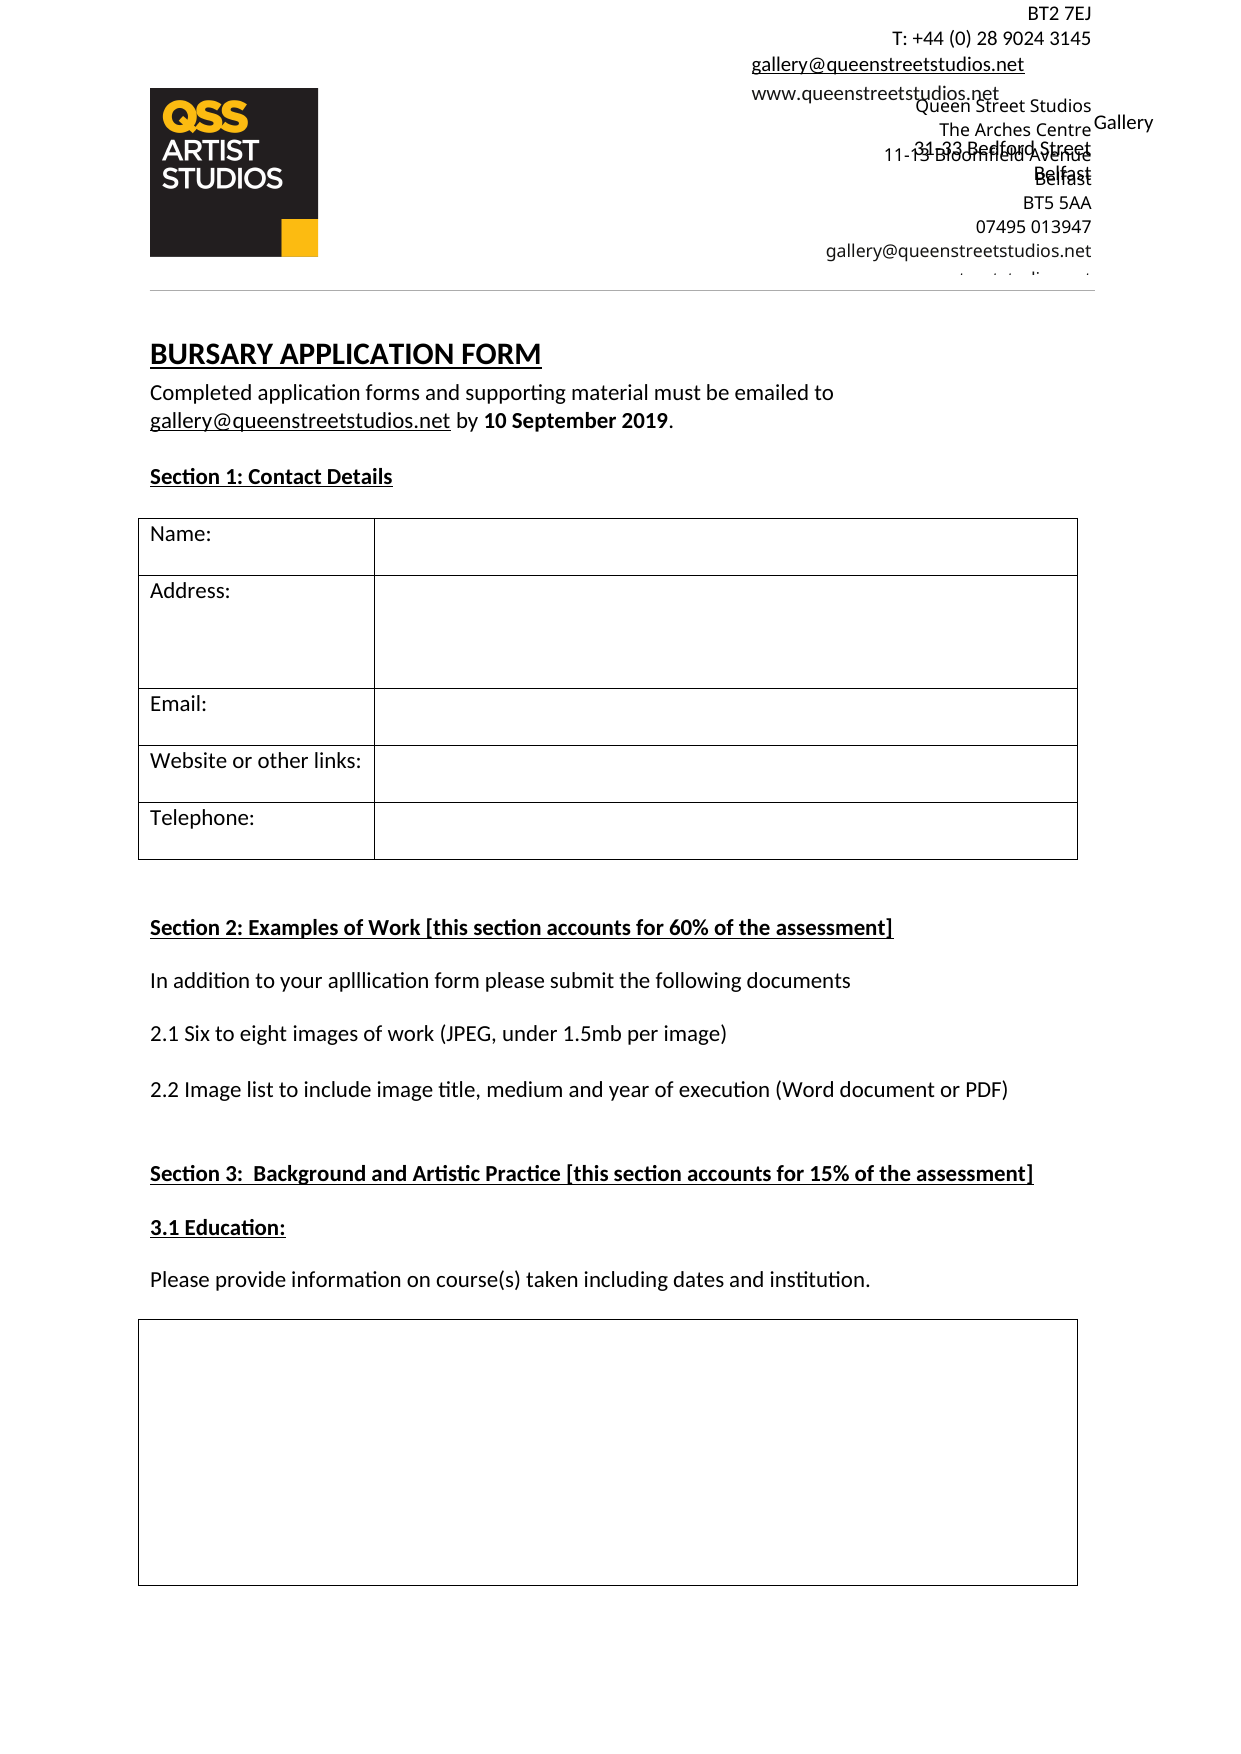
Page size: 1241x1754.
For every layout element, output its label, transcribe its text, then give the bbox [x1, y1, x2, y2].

table_cell [375, 576, 1077, 688]
text Please provide information on course(s) taken including dates and institution. [150, 1266, 1090, 1294]
text In addition to your aplllication form please submit the following documents [150, 966, 1090, 994]
table_header [139, 1320, 1077, 1584]
text Section 3: Background and Artistic Practice [this section accounts for 15% of the assessment] [150, 1159, 1090, 1188]
text Section 2: Examples of Work [this section accounts for 60% of the assessment] [150, 913, 1090, 941]
table_header [375, 519, 1077, 575]
text 2.2 Image list to include image title, medium and year of execution (Word document or PDF) [150, 1076, 1090, 1103]
text Section 1: Contact Details [150, 462, 1090, 490]
text 2.1 Six to eight images of work (JPEG, under 1.5mb per image) [150, 1019, 1090, 1047]
table_cell Email: [139, 689, 374, 745]
text 3.1 Education: [150, 1213, 1090, 1241]
table_cell [375, 803, 1077, 859]
text Completed application forms and supporting material must be emailed to gallery@queenstreetstudios.net by 10 September 2019. [150, 378, 1090, 434]
table_cell [375, 689, 1077, 745]
text BURSARY APPLICATION FORM [61, 334, 1090, 372]
table_cell [375, 746, 1077, 802]
table_header Name: [139, 519, 374, 575]
table_cell Telephone: [139, 803, 374, 859]
table_cell Website or other links: [139, 746, 374, 802]
table_cell Address: [139, 576, 374, 688]
